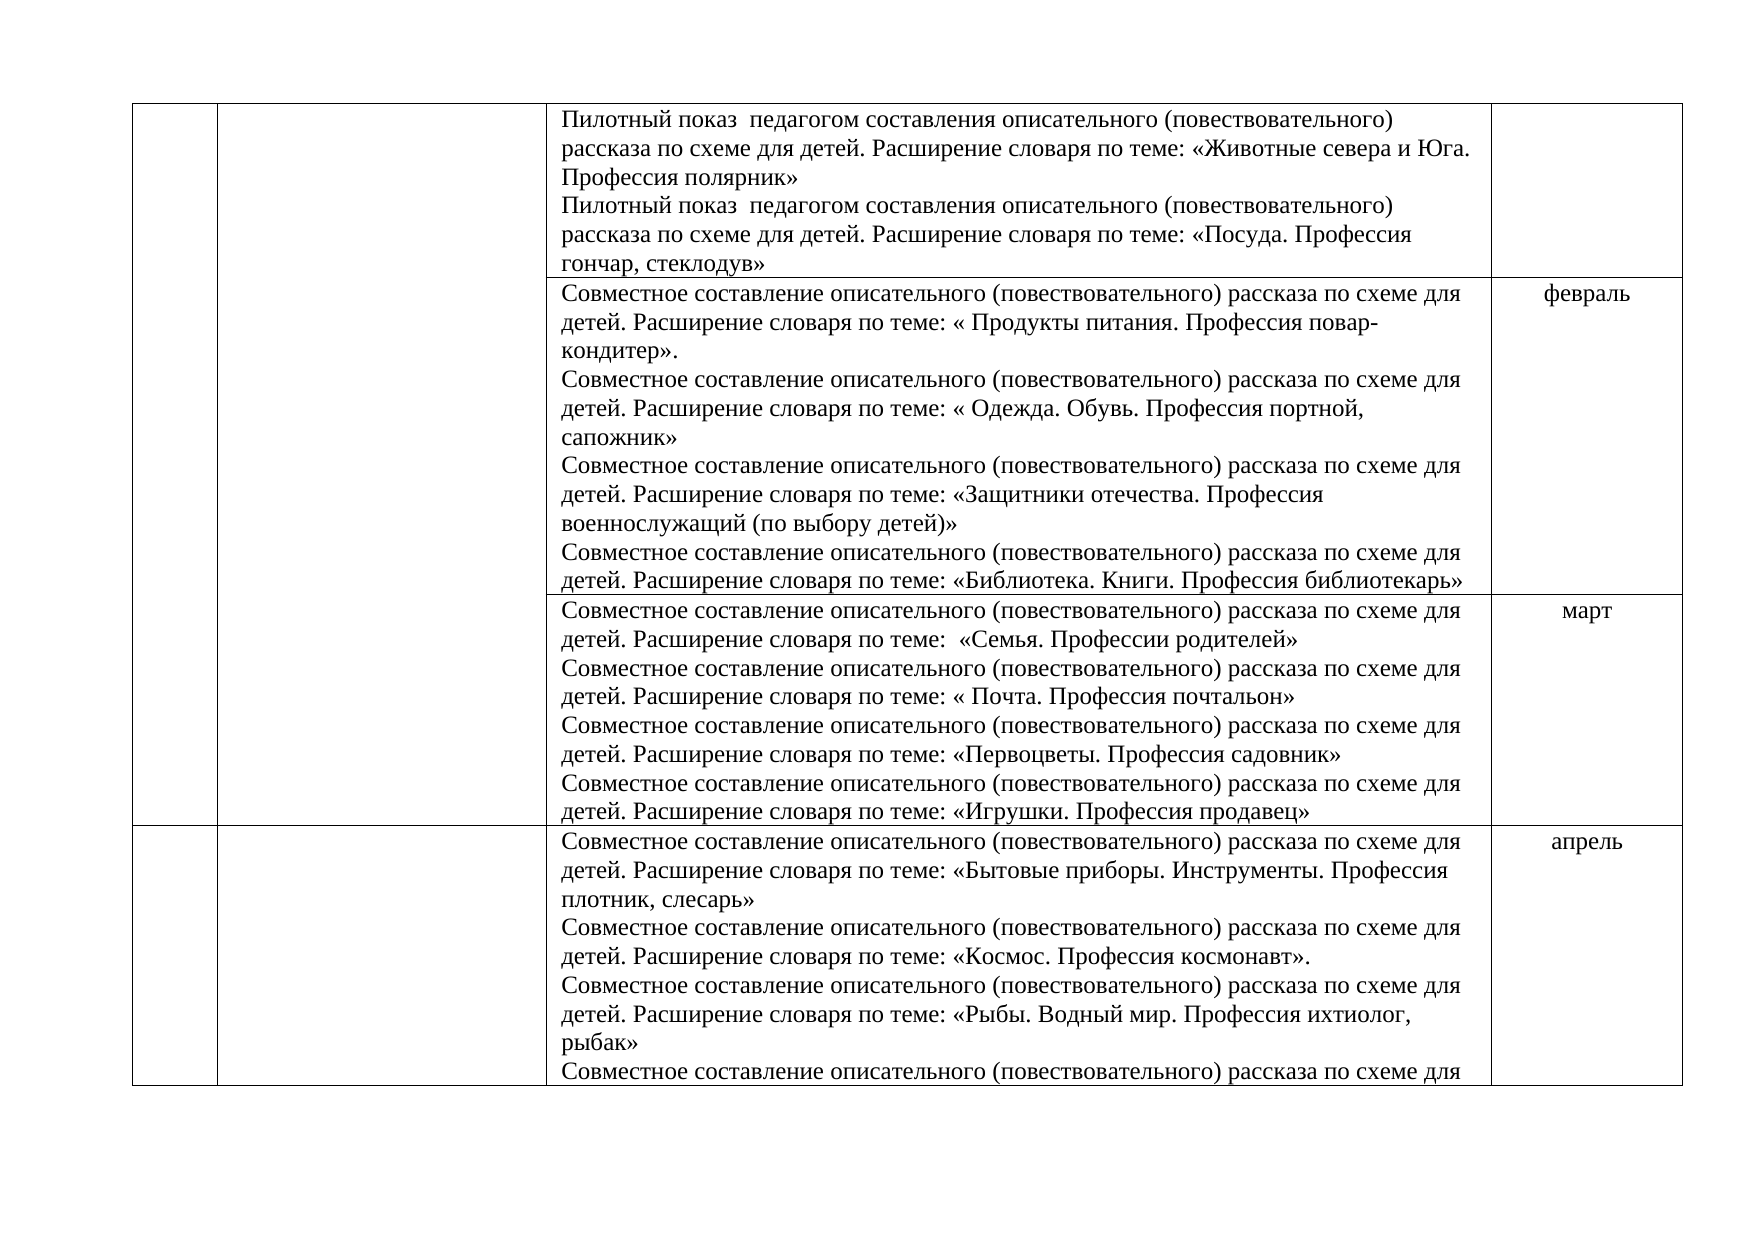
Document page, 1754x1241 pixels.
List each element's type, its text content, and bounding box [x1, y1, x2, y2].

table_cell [547, 826, 1491, 1085]
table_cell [547, 104, 1491, 277]
table_cell апрель [1492, 826, 1682, 1085]
table_cell Совместное составление описательного (повествовательного) рассказа по схеме для детей. Расширение словаря по теме: « Продукты питания. Профессия повар-кондитер». Совместное составление описательного (повествовательного) рассказа по схеме для детей. Расширение словаря по теме: « Одежда. Обувь. Профессия портной, сапожник» Совместное составление описательного (повествовательного) рассказа по схеме для детей. Расширение словаря по теме: «Защитники отечества. Профессия военнослужащий (по выбору детей)» Совместное составление описательного (повествовательного) рассказа по схеме для детей. Расширение словаря по теме: «Библиотека. Книги. Профессия библиотекарь» [547, 278, 1491, 594]
table_cell [133, 826, 217, 1085]
table_cell Совместное составление описательного (повествовательного) рассказа по схеме для детей. Расширение словаря по теме: «Семья. Профессии родителей» Совместное составление описательного (повествовательного) рассказа по схеме для детей. Расширение словаря по теме: « Почта. Профессия почтальон» Совместное составление описательного (повествовательного) рассказа по схеме для детей. Расширение словаря по теме: «Первоцветы. Профессия садовник» Совместное составление описательного (повествовательного) рассказа по схеме для детей. Расширение словаря по теме: «Игрушки. Профессия продавец» [547, 595, 1491, 825]
table_cell [218, 826, 546, 1085]
table_cell февраль [1492, 278, 1682, 594]
table_cell март [1492, 595, 1682, 825]
